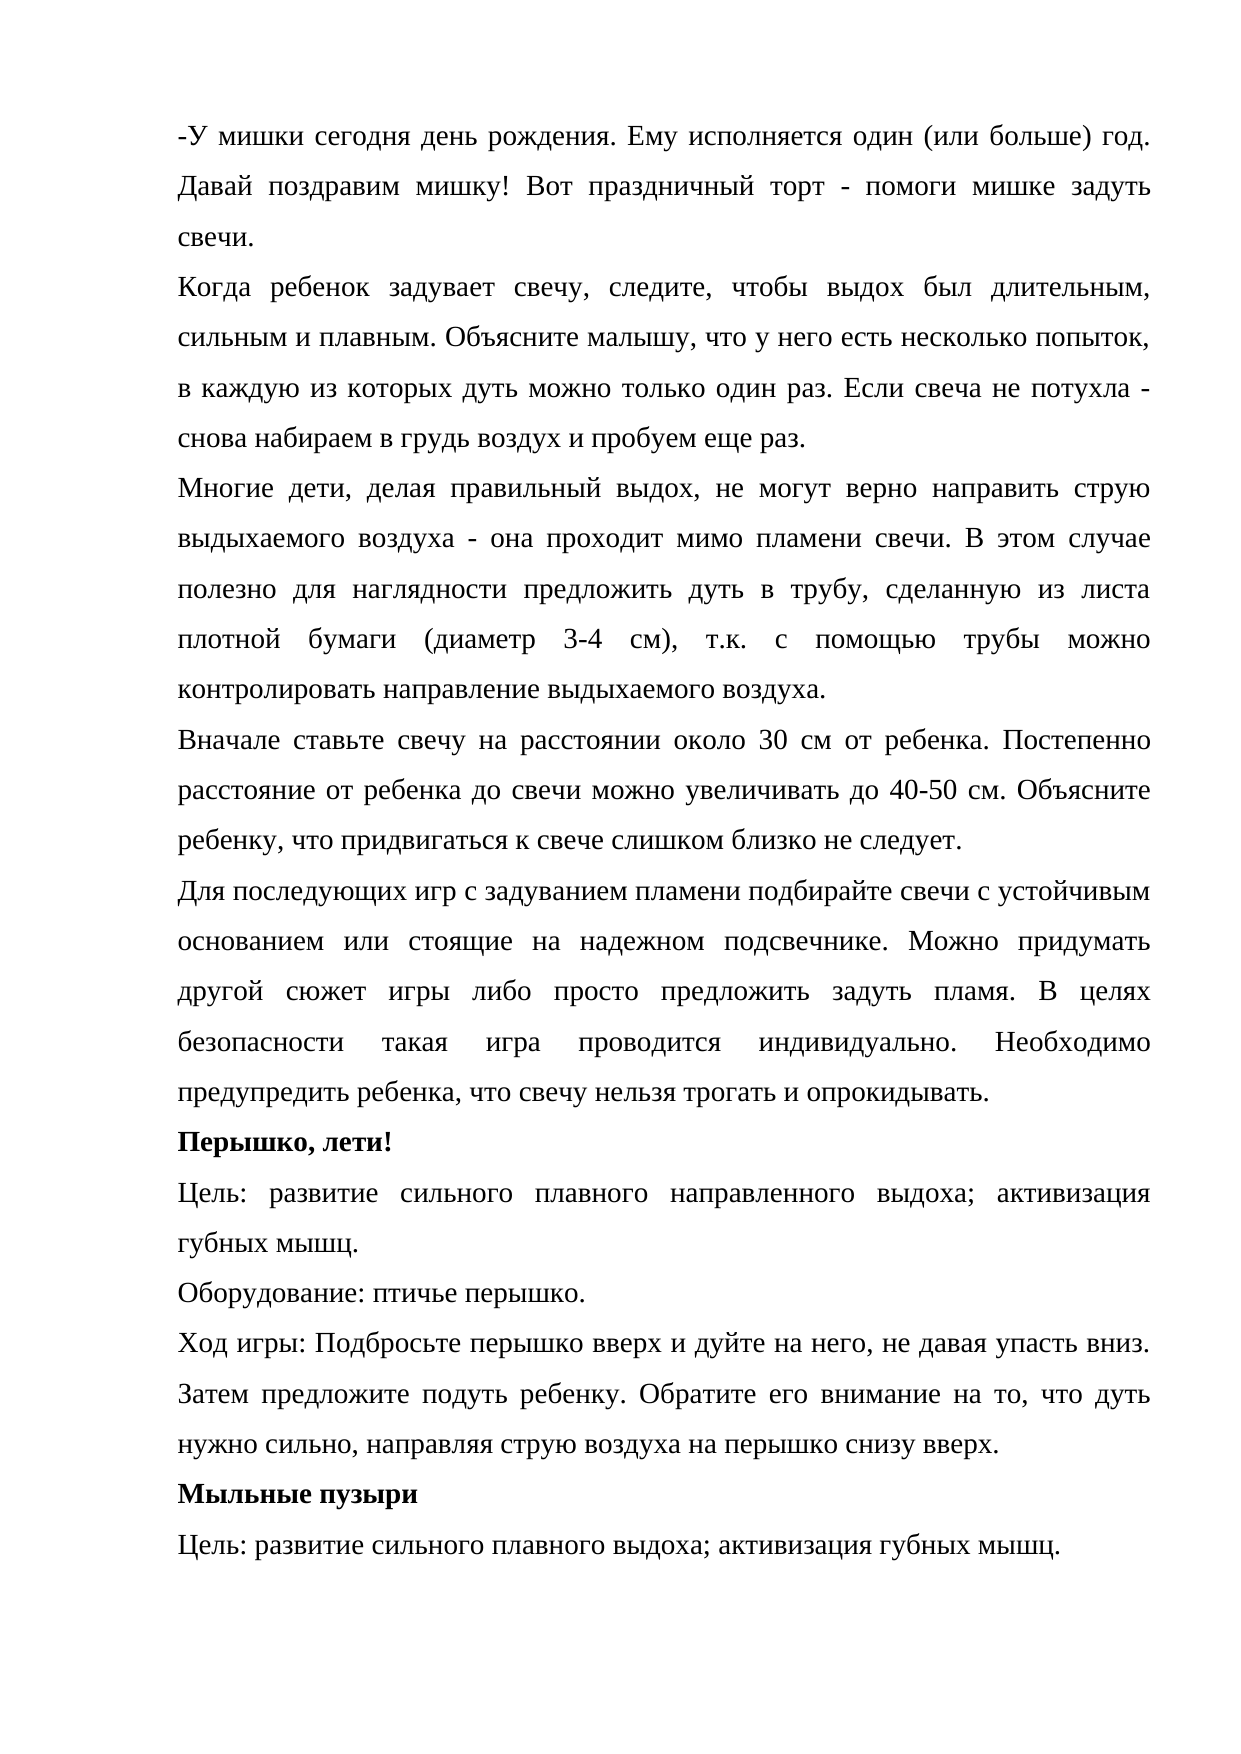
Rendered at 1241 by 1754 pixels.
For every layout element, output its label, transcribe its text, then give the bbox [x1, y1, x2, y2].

text Когда ребенок задувает свечу, следите, чтобы выдох был длительным, сильным и плавным. Объясните малышу, что у него есть несколько попыток, в каждую из которых дуть можно только один раз. Если свеча не потухла - снова набираем в грудь воздух и пробуем еще раз. [177, 269, 1152, 453]
text Перышко, лети! [177, 1124, 1152, 1158]
text Ход игры: Подбросьте перышко вверх и дуйте на него, не давая упасть вниз. Затем предложите подуть ребенку. Обратите его внимание на то, что дуть нужно сильно, направляя струю воздуха на перышко снизу вверх. [177, 1326, 1152, 1460]
text Цель: развитие сильного плавного направленного выдоха; активизация губных мышц. [177, 1175, 1152, 1258]
text Вначале ставьте свечу на расстоянии около 30 см от ребенка. Постепенно расстояние от ребенка до свечи можно увеличивать до 40-50 см. Объясните ребенку, что придвигаться к свече слишком близко не следует. [177, 722, 1152, 856]
text Цель: развитие сильного плавного выдоха; активизация губных мышц. [177, 1527, 1152, 1560]
text Оборудование: птичье перышко. [177, 1275, 1152, 1309]
text Многие дети, делая правильный выдох, не могут верно направить струю выдыхаемого воздуха - она проходит мимо пламени свечи. В этом случае полезно для наглядности предложить дуть в трубу, сделанную из листа плотной бумаги (диаметр 3-4 см), т.к. с помощью трубы можно контролировать направление выдыхаемого воздуха. [177, 470, 1152, 705]
text Для последующих игр с задуванием пламени подбирайте свечи с устойчивым основанием или стоящие на надежном подсвечнике. Можно придумать другой сюжет игры либо просто предложить задуть пламя. В целях безопасности такая игра проводится индивидуально. Необходимо предупредить ребенка, что свечу нельзя трогать и опрокидывать. [177, 873, 1152, 1108]
text -У мишки сегодня день рождения. Ему исполняется один (или больше) год. Давай поздравим мишку! Вот праздничный торт - помоги мишке задуть свечи. [177, 118, 1152, 252]
text Мыльные пузыри [177, 1477, 1152, 1510]
